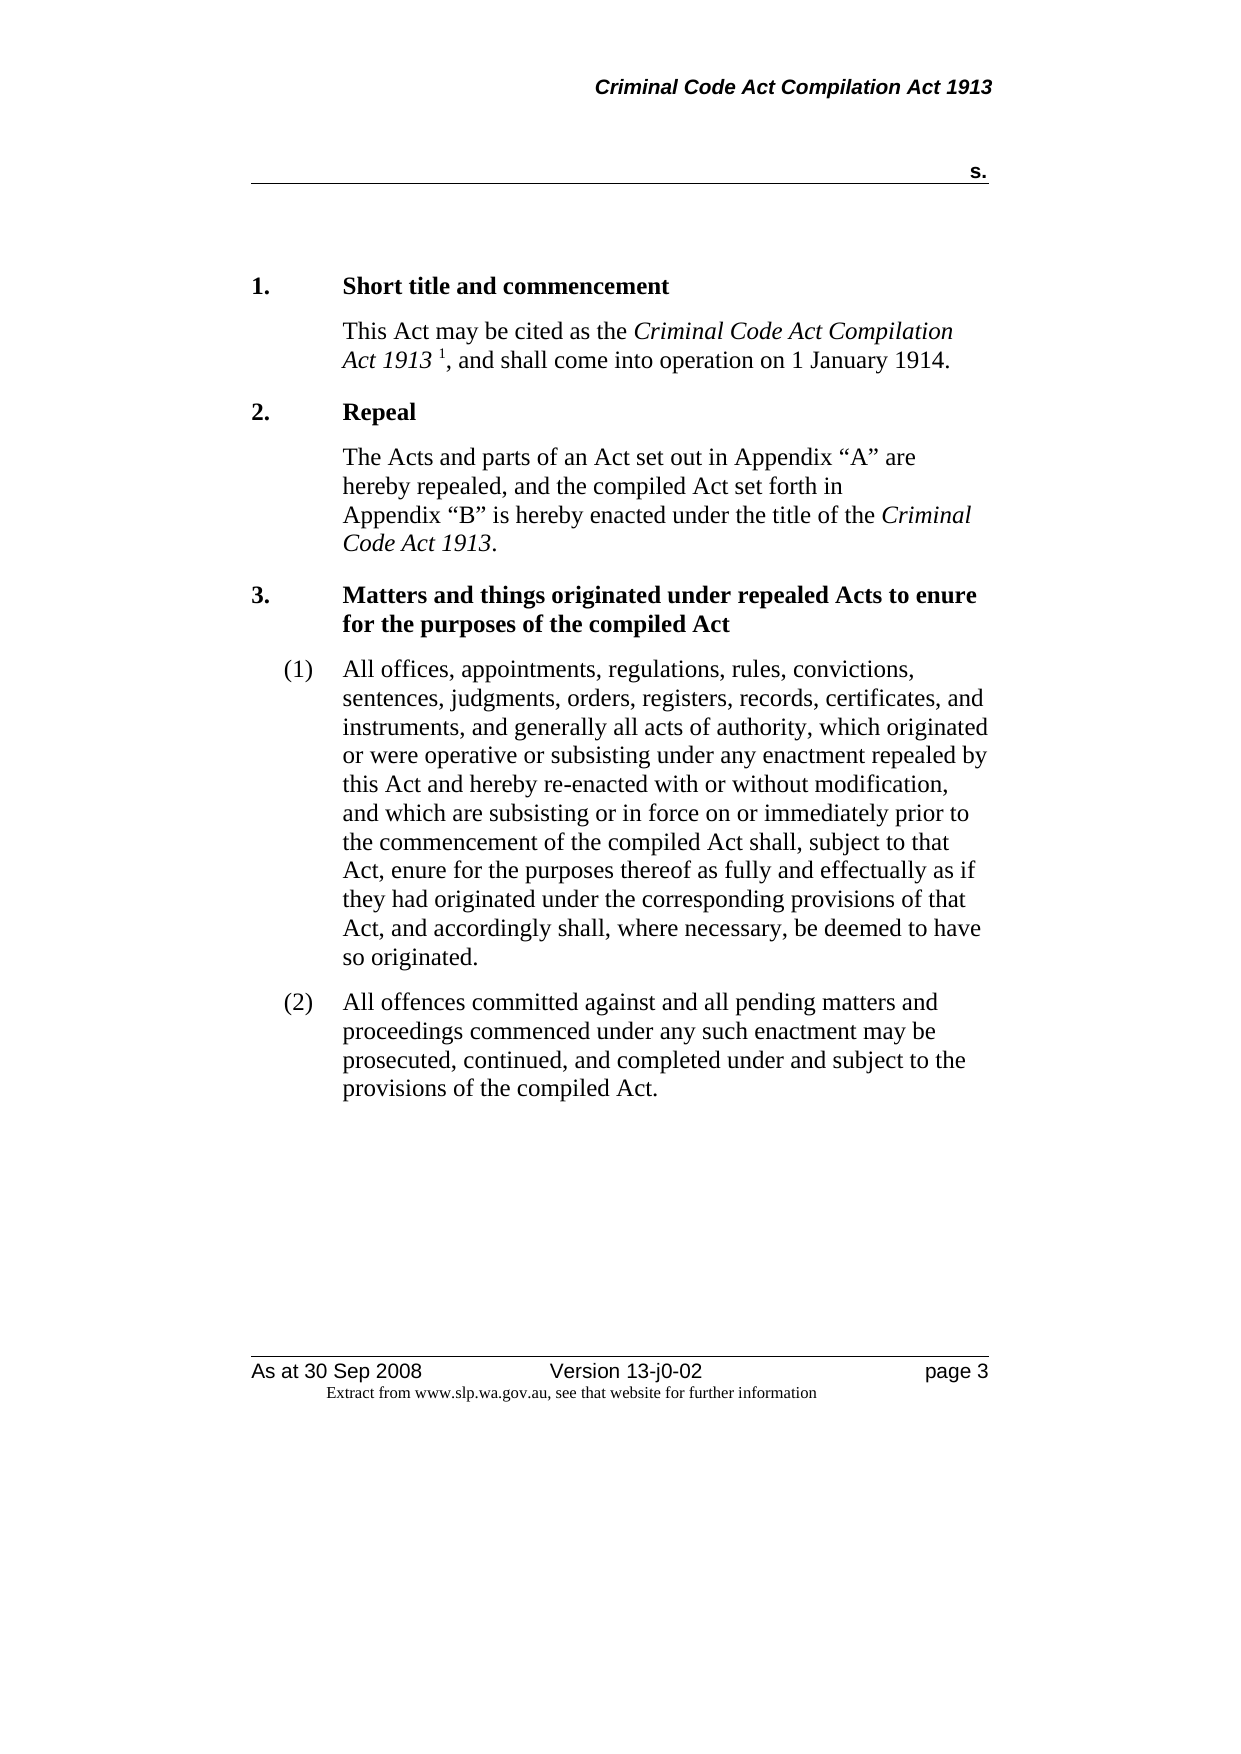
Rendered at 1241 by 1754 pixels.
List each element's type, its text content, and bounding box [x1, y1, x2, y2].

text The Acts and parts of an Act set out in Appendix “A” are hereby repealed, and the compiled Act set forth in Appendix “B” is hereby enacted under the title of the Criminal Code Act 1913. [251, 442, 989, 557]
text This Act may be cited as the Criminal Code Act Compilation Act 1913 1, and shall come into operation on 1 January 1914. [251, 316, 989, 374]
text 3. Matters and things originated under repealed Acts to enure for the purposes of the compiled Act [251, 580, 989, 638]
text (2) All offences committed against and all pending matters and proceedings commenced under any such enactment may be prosecuted, continued, and completed under and subject to the provisions of the compiled Act. [251, 987, 989, 1102]
text 1. Short title and commencement [251, 271, 989, 300]
text 2. Repeal [251, 397, 989, 426]
text (1) All offices, appointments, regulations, rules, convictions, sentences, judgments, orders, registers, records, certificates, and instruments, and generally all acts of authority, which originated or were operative or subsisting under any enactment repealed by this Act and hereby re-enacted with or without modification, and which are subsisting or in force on or immediately prior to the commencement of the compiled Act shall, subject to that Act, enure for the purposes thereof as fully and effectually as if they had originated under the corresponding provisions of that Act, and accordingly shall, where necessary, be deemed to have so originated. [251, 654, 989, 971]
